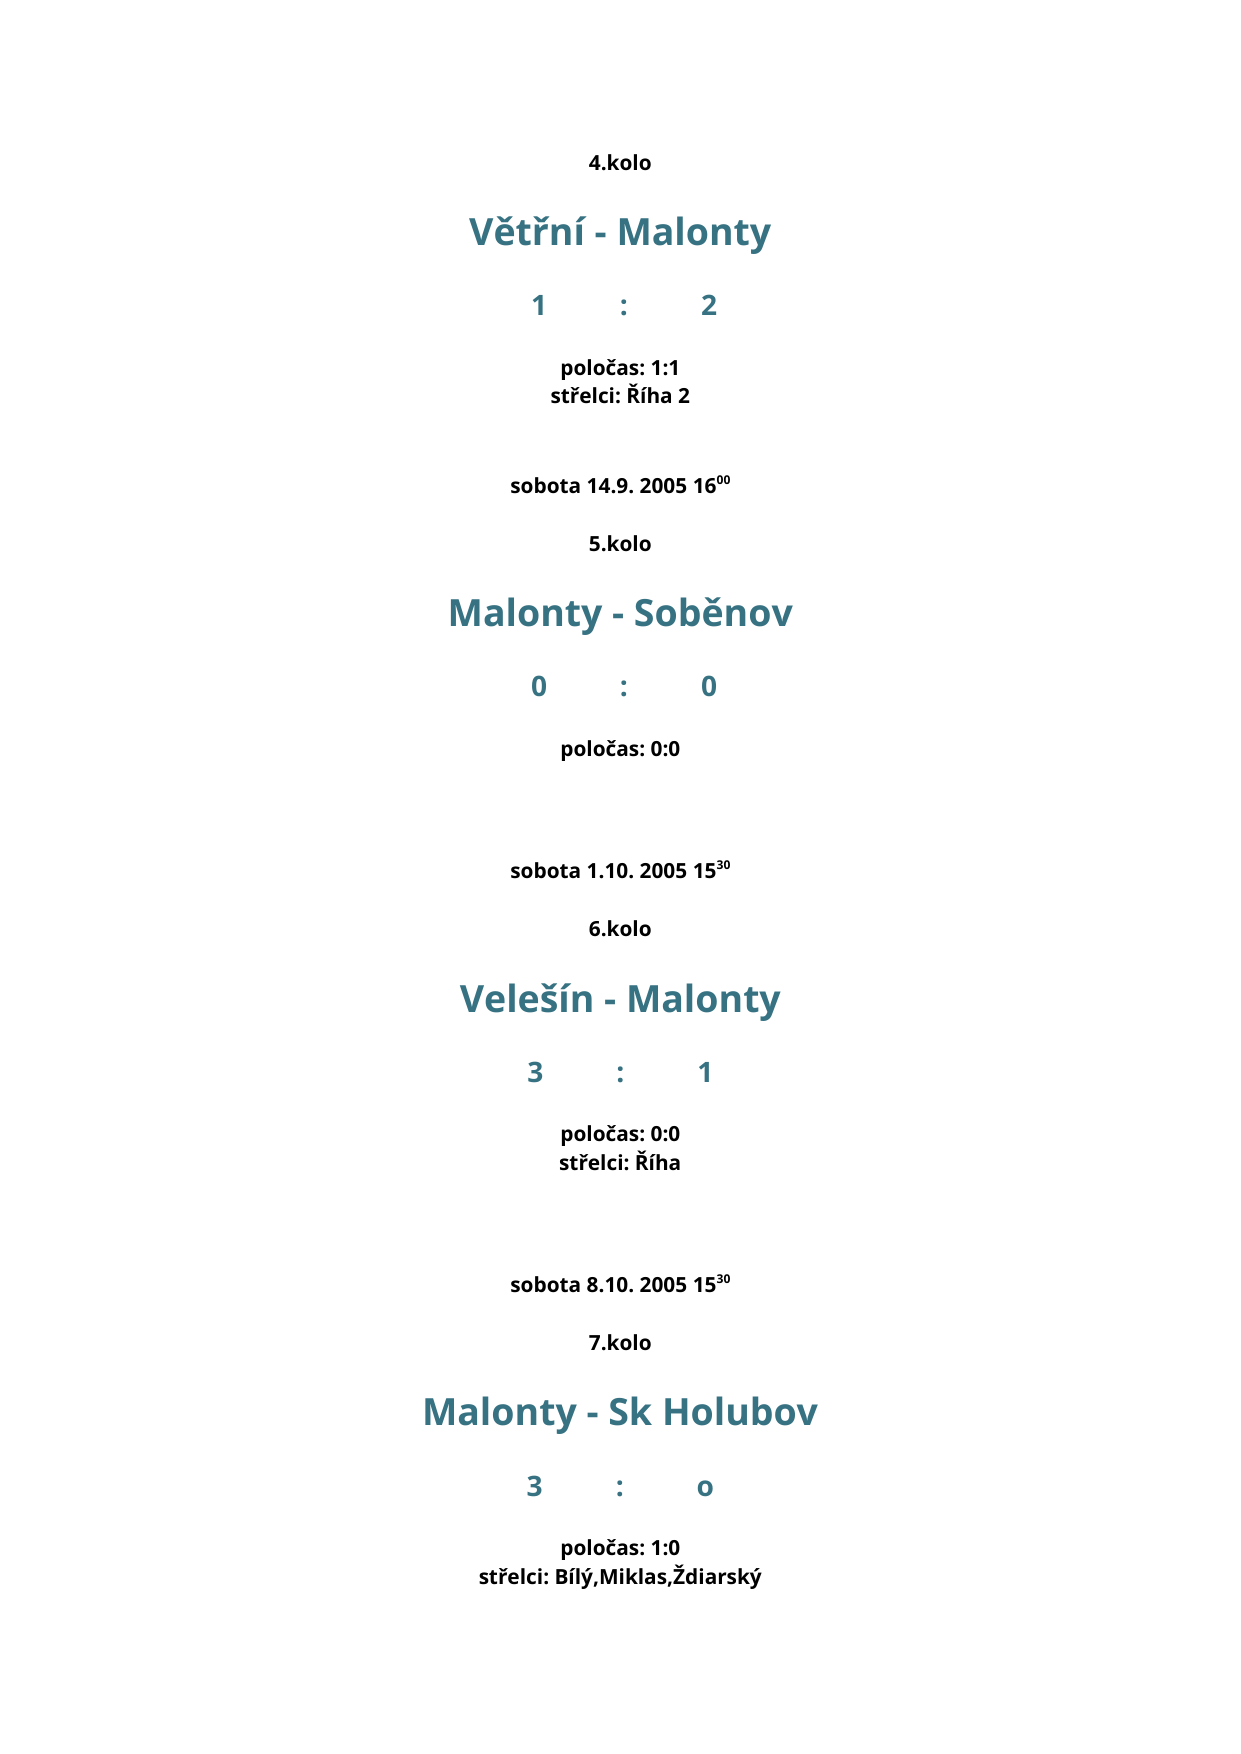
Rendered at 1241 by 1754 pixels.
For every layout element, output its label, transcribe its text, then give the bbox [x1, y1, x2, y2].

text sobota 1.10. 2005 1530 [148, 857, 1093, 885]
text 3 : 1 [148, 1052, 1093, 1090]
text sobota 8.10. 2005 1530 [148, 1270, 1093, 1299]
text Malonty - Soběnov [148, 587, 1093, 638]
text 6.kolo [148, 914, 1093, 943]
text Malonty - Sk Holubov [148, 1386, 1093, 1437]
text poločas: 0:0 [148, 1119, 1093, 1148]
text sobota 14.9. 2005 1600 [148, 471, 1093, 500]
text 1 : 2 [148, 285, 1093, 324]
text 4.kolo [148, 148, 1093, 176]
text 0 : 0 [148, 667, 1093, 705]
text střelci: Bílý,Miklas,Ždiarský [148, 1562, 1093, 1590]
text Větřní - Malonty [148, 205, 1093, 256]
text 7.kolo [148, 1328, 1093, 1356]
text střelci: Říha 2 [148, 381, 1093, 410]
text poločas: 1:0 [148, 1533, 1093, 1562]
text Velešín - Malonty [148, 972, 1093, 1023]
text poločas: 1:1 [148, 353, 1093, 381]
text 5.kolo [148, 529, 1093, 557]
text střelci: Říha [148, 1148, 1093, 1176]
text 3 : o [148, 1466, 1093, 1504]
text poločas: 0:0 [148, 734, 1093, 763]
